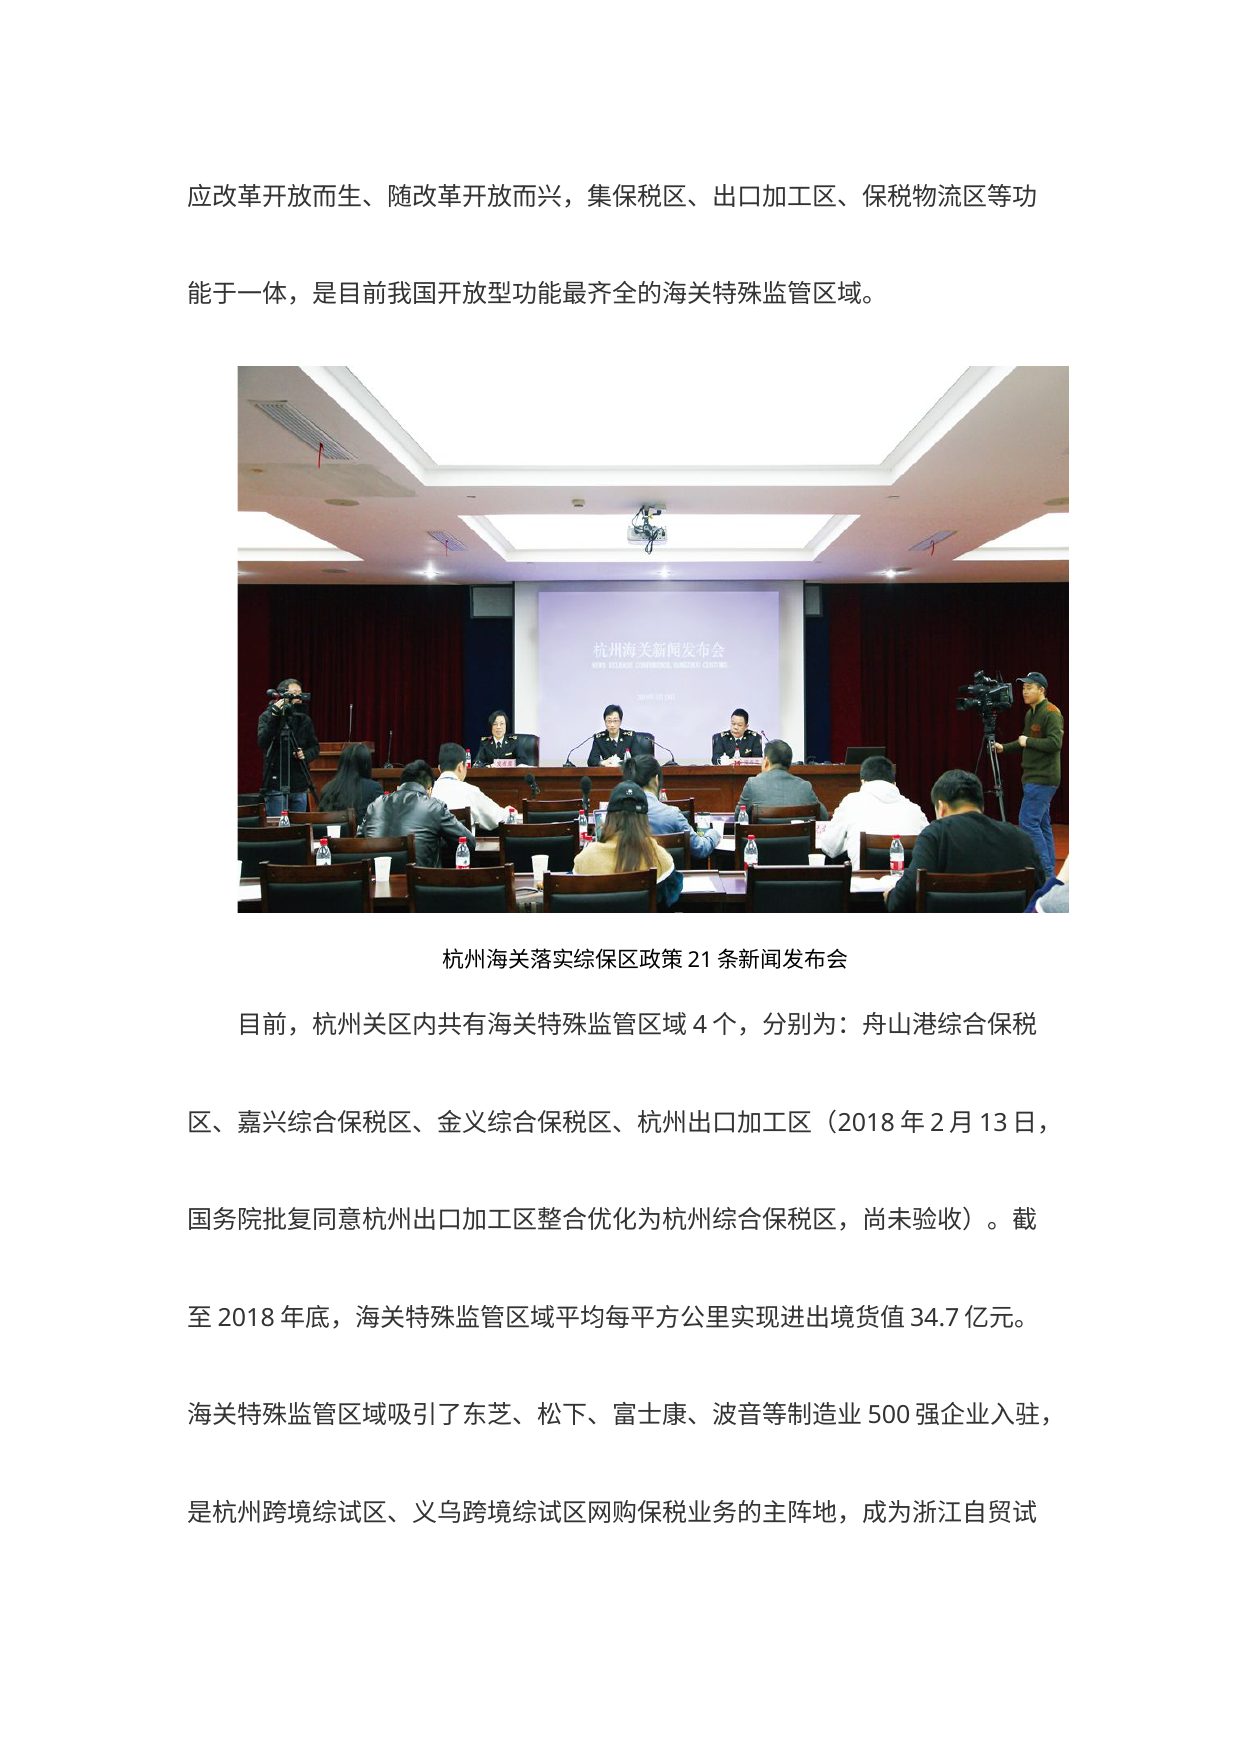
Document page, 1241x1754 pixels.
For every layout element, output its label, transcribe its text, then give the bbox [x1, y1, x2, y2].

text 杭州海关落实综保区政策21条新闻发布会 [187, 942, 1053, 974]
picture [237, 366, 1069, 913]
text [187, 162, 1053, 324]
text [187, 990, 1053, 1543]
